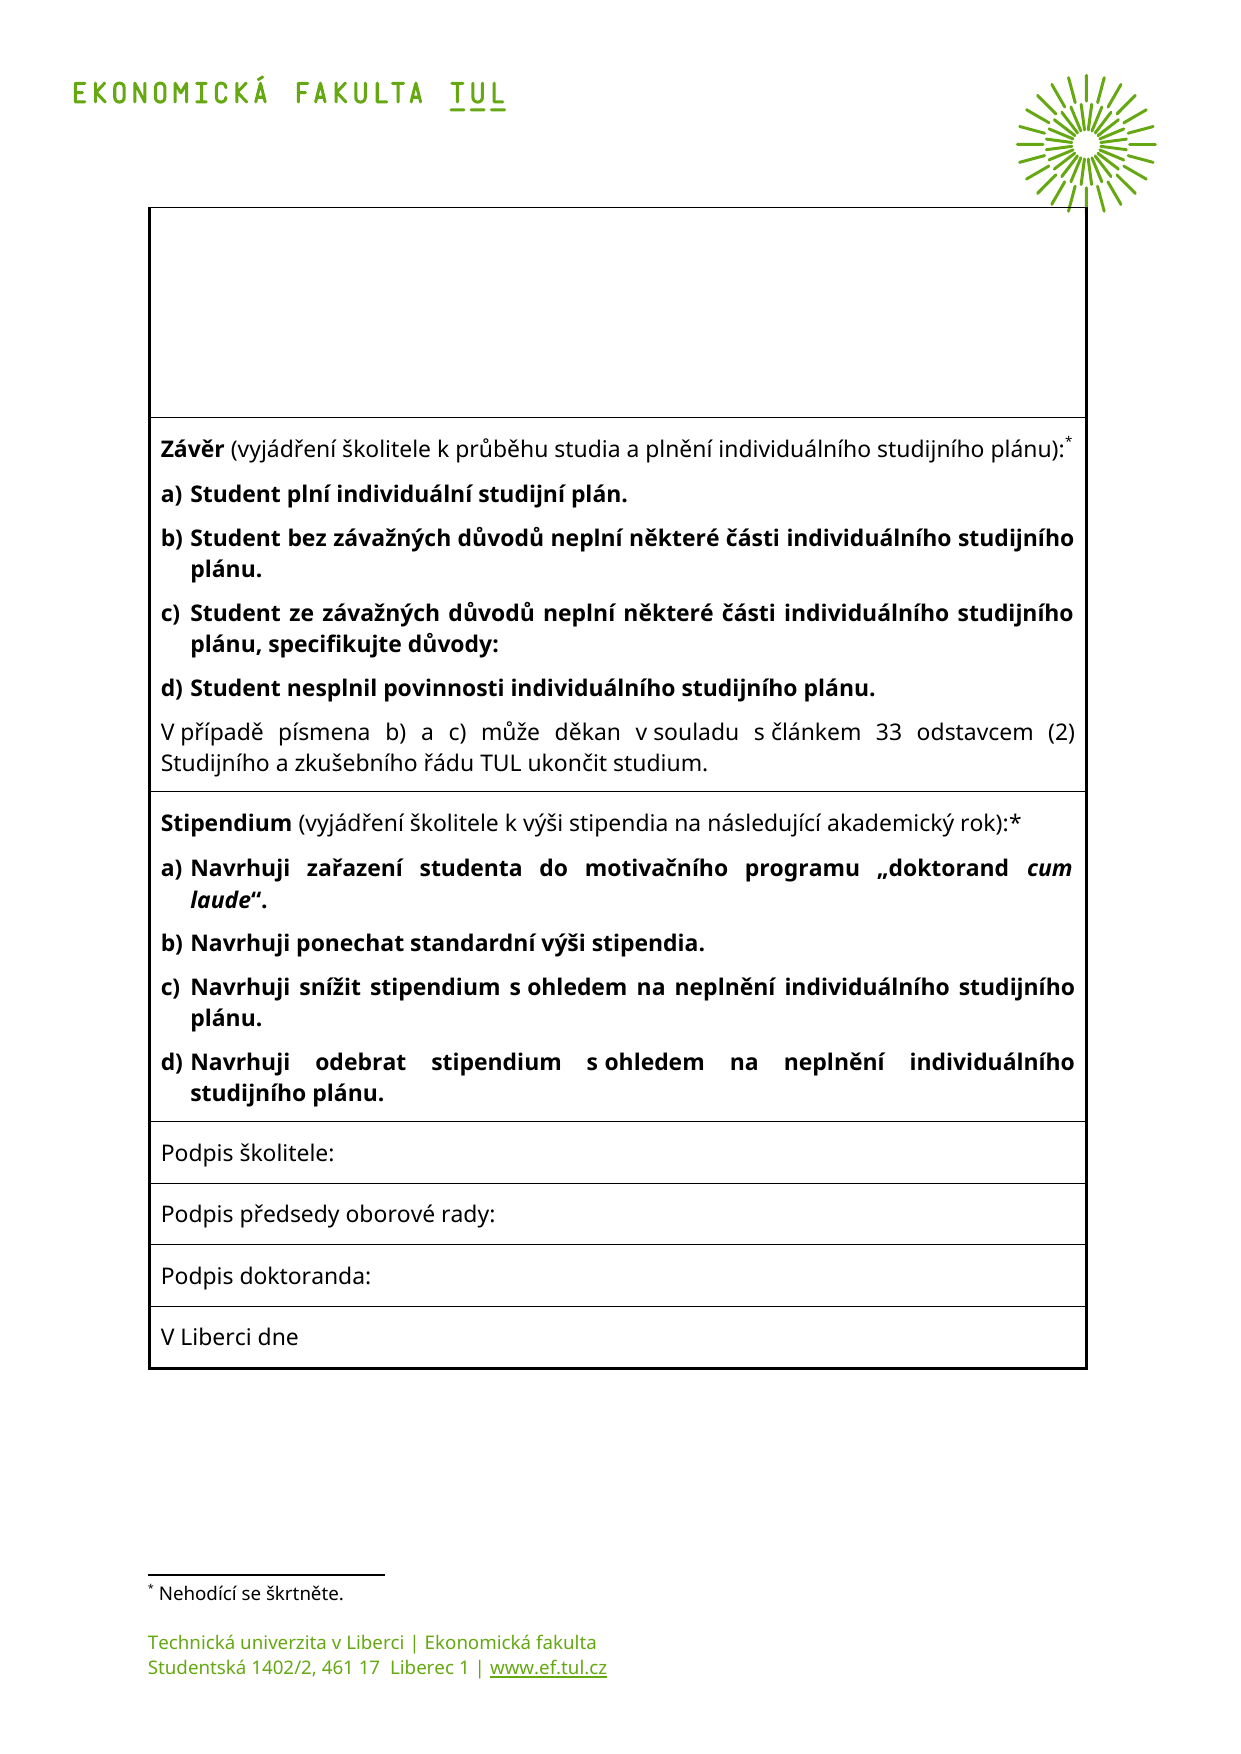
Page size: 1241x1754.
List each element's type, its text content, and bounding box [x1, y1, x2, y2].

table_cell Podpis předsedy oborové rady: [151, 1184, 1085, 1244]
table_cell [151, 208, 1085, 417]
table_cell Podpis školitele: [151, 1122, 1085, 1183]
table_cell Závěr (vyjádření školitele k průběhu studia a plnění individuálního studijního plánu): Student plní individuální studijní plán. Student bez závažných důvodů neplní některé části individuálního studijního plánu. Student ze závažných důvodů neplní některé části individuálního studijního plánu, specifikujte důvody: Student nesplnil povinnosti individuálního studijního plánu. V případě písmena b) a d) může děkan v souladu s článkem 33 odstavcem (2) Studijního a zkušebního řádu TUL ukončit studium. [151, 418, 1085, 791]
table_cell V Liberci dne [151, 1307, 1085, 1367]
table_cell Stipendium (vyjádření školitele k výši stipendia na následující akademický rok):* Navrhuji zařazení studenta do motivačního programu „doktorand cum laude“. Navrhuji ponechat standardní výši stipendia. Navrhuji snížit stipendium s ohledem na neplnění individuálního studijního plánu. Navrhuji odebrat stipendium s ohledem na neplnění individuálního studijního plánu. [151, 792, 1085, 1121]
table_cell Podpis doktoranda: [151, 1245, 1085, 1306]
